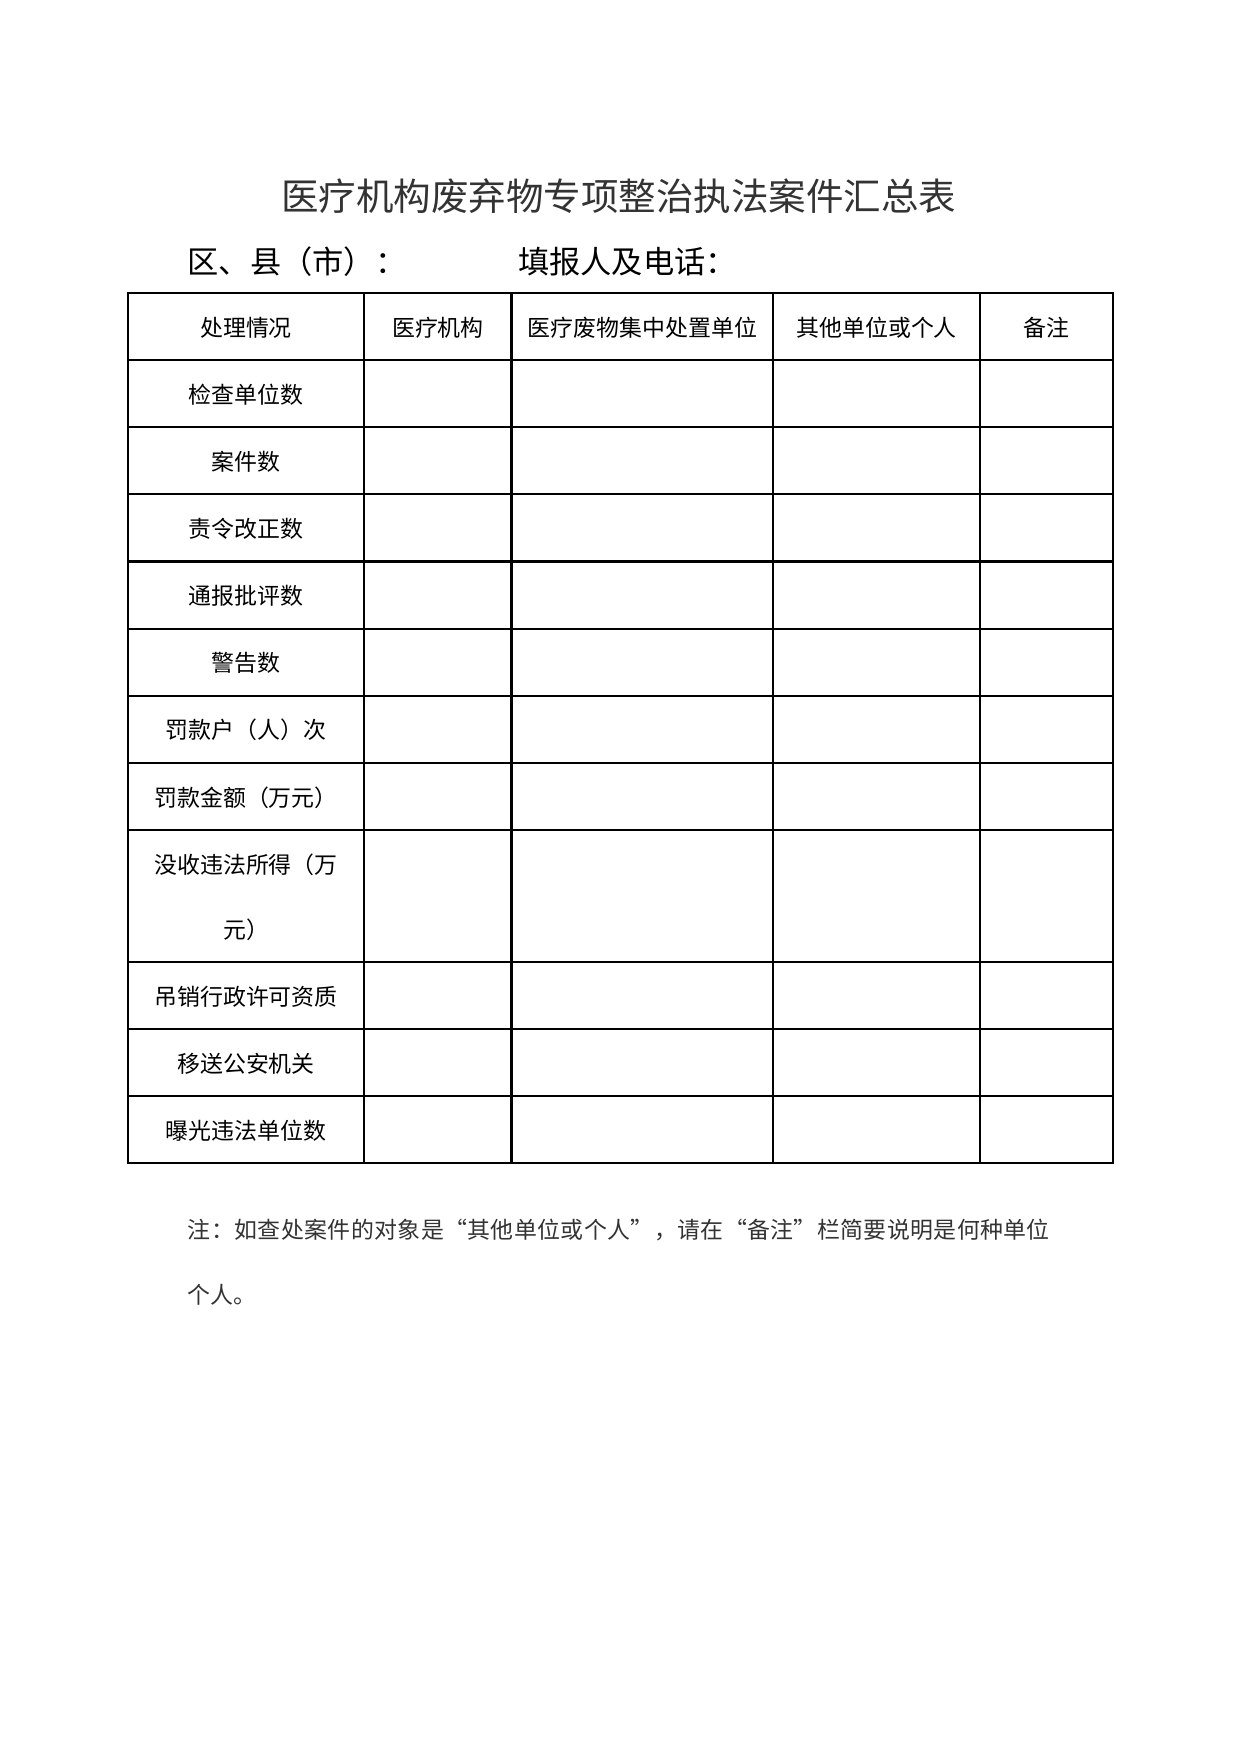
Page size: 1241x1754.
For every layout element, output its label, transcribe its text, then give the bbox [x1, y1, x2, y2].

table_cell [981, 764, 1112, 829]
table_cell [513, 764, 772, 829]
table_header 医疗机构 [365, 294, 510, 359]
table_cell [981, 495, 1112, 560]
table_header 备注 [981, 294, 1112, 359]
table_cell 曝光违法单位数 [129, 1097, 363, 1162]
table_cell [513, 361, 772, 426]
table_cell [981, 428, 1112, 493]
table_cell [774, 495, 979, 560]
table_cell [365, 831, 510, 961]
table_cell 移送公安机关 [129, 1030, 363, 1095]
table_cell [981, 697, 1112, 762]
table_cell [981, 361, 1112, 426]
table_cell [513, 831, 772, 961]
table_cell [774, 428, 979, 493]
table_cell [774, 963, 979, 1028]
table_cell [365, 428, 510, 493]
table_cell [981, 831, 1112, 961]
table_cell 罚款户（人）次 [129, 697, 363, 762]
text 区、县（市）： 填报人及电话： [187, 227, 1053, 292]
table_cell [513, 563, 772, 627]
table_cell [365, 630, 510, 694]
table_cell 案件数 [129, 428, 363, 493]
table_cell [513, 495, 772, 560]
table_cell [981, 1097, 1112, 1162]
table_cell [981, 630, 1112, 694]
table_cell [774, 697, 979, 762]
table_cell [365, 697, 510, 762]
table_header 其他单位或个人 [774, 294, 979, 359]
table_cell [365, 764, 510, 829]
text 医疗机构废弃物专项整治执法案件汇总表 [187, 162, 1053, 227]
table_cell [365, 495, 510, 560]
table_cell [774, 764, 979, 829]
table_cell [513, 1030, 772, 1095]
table_cell [513, 428, 772, 493]
table_cell [513, 630, 772, 694]
table_header 医疗废物集中处置单位 [513, 294, 772, 359]
table_cell [513, 1097, 772, 1162]
table_cell [365, 1030, 510, 1095]
table_cell [365, 1097, 510, 1162]
table_cell 检查单位数 [129, 361, 363, 426]
table_cell 通报批评数 [129, 563, 363, 627]
table_cell [981, 563, 1112, 627]
table_cell [513, 697, 772, 762]
table_cell [774, 831, 979, 961]
table_cell 没收违法所得（万元） [129, 831, 363, 961]
table_header 处理情况 [129, 294, 363, 359]
table_cell 吊销行政许可资质 [129, 963, 363, 1028]
table_cell 警告数 [129, 630, 363, 694]
table_cell [365, 563, 510, 627]
table_cell [774, 361, 979, 426]
table_cell [774, 563, 979, 627]
table_cell [513, 963, 772, 1028]
table_cell [774, 630, 979, 694]
table_cell 罚款金额（万元） [129, 764, 363, 829]
text 注：如查处案件的对象是“其他单位或个人”，请在“备注”栏简要说明是何种单位个人。 [187, 1197, 1053, 1327]
table_cell [365, 963, 510, 1028]
table_cell [365, 361, 510, 426]
table_cell [981, 963, 1112, 1028]
table_cell [774, 1097, 979, 1162]
table_cell [981, 1030, 1112, 1095]
table_cell 责令改正数 [129, 495, 363, 560]
table_cell [774, 1030, 979, 1095]
